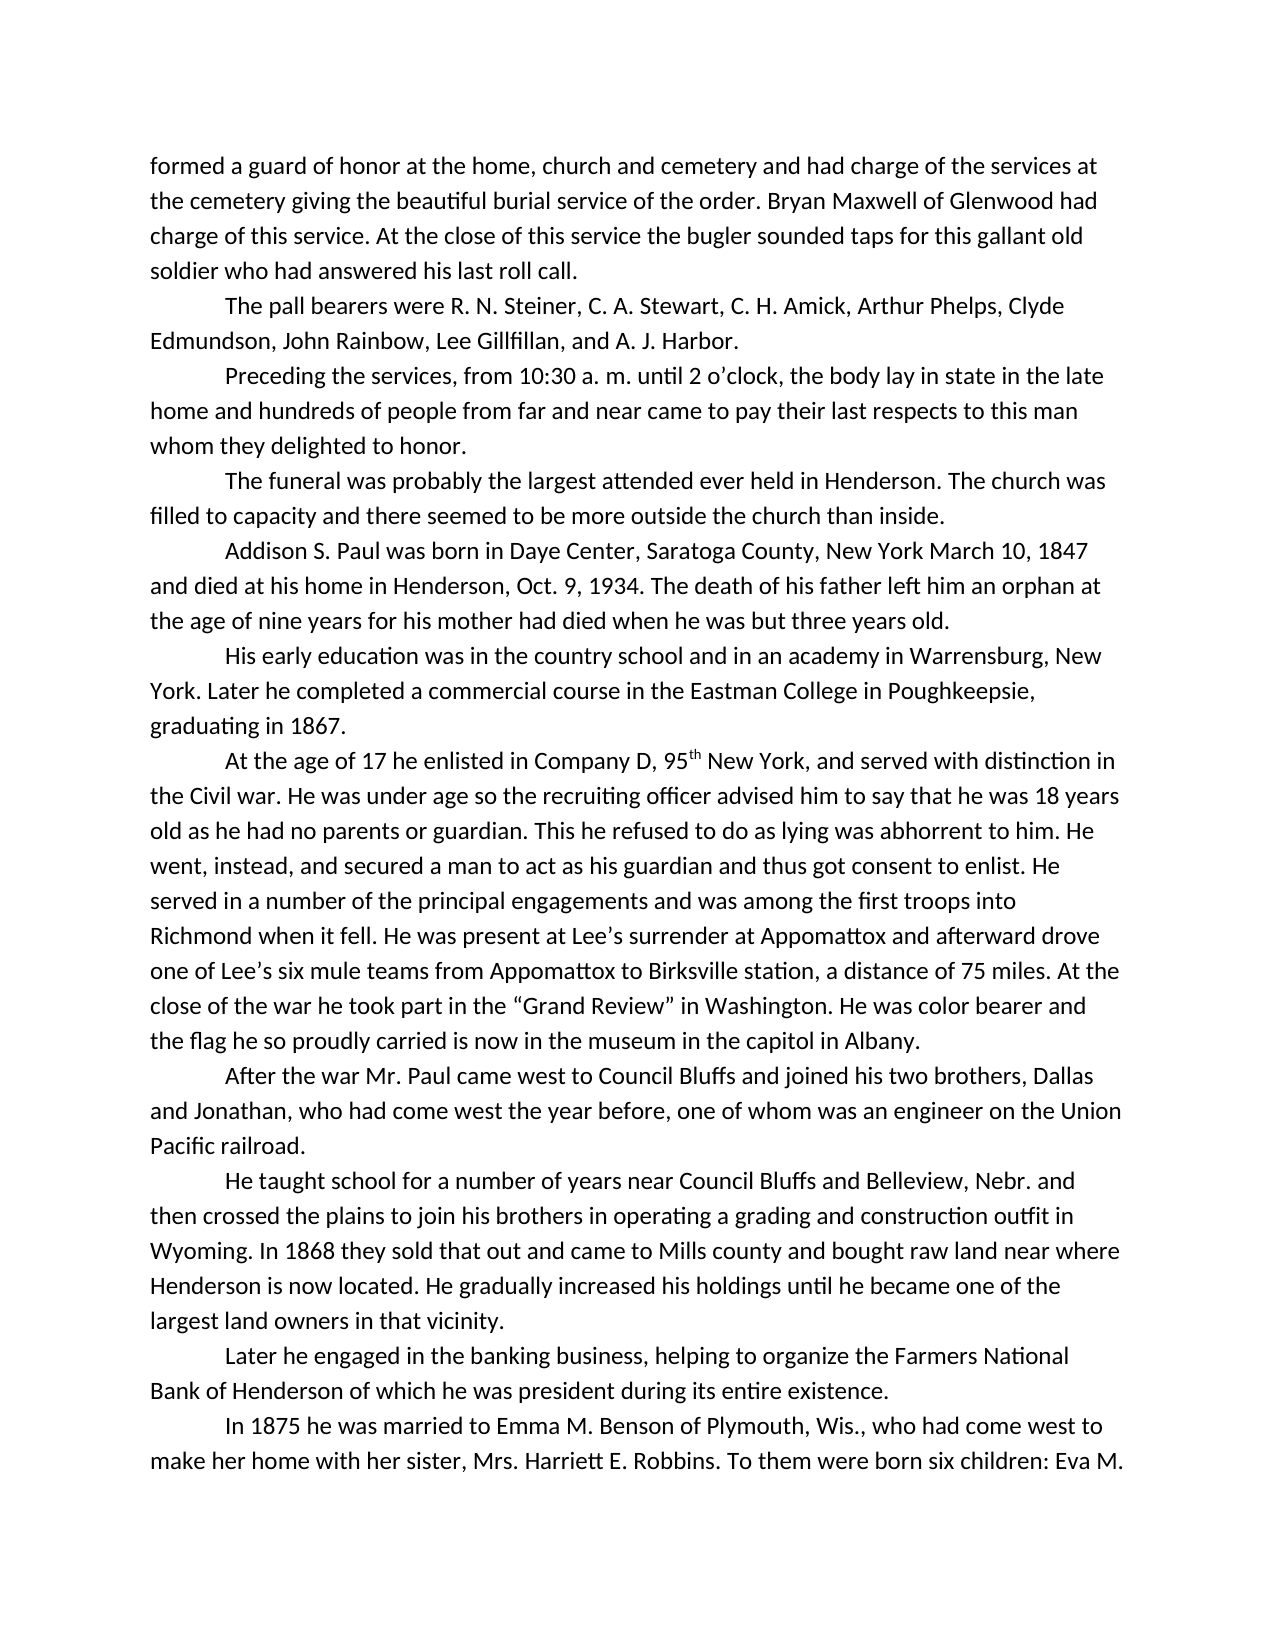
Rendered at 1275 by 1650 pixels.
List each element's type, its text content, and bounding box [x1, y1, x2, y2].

text At the age of 17 he enlisted in Company D, 95th New York, and served with distinction in the Civil war. He was under age so the recruiting officer advised him to say that he was 18 years old as he had no parents or guardian. This he refused to do as lying was abhorrent to him. He went, instead, and secured a man to act as his guardian and thus got consent to enlist. He served in a number of the principal engagements and was among the first troops into Richmond when it fell. He was present at Lee’s surrender at Appomattox and afterward drove one of Lee’s six mule teams from Appomattox to Birksville station, a distance of 75 miles. At the close of the war he took part in the “Grand Review” in Washington. He was color bearer and the flag he so proudly carried is now in the museum in the capitol in Albany. [150, 745, 1125, 1056]
text Later he engaged in the banking business, helping to organize the Farmers National Bank of Henderson of which he was president during its entire existence. [150, 1340, 1125, 1406]
text After the war Mr. Paul came west to Council Bluffs and joined his two brothers, Dallas and Jonathan, who had come west the year before, one of whom was an engineer on the Union Pacific railroad. [150, 1060, 1125, 1161]
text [150, 1410, 1125, 1476]
text The funeral was probably the largest attended ever held in Henderson. The church was filled to capacity and there seemed to be more outside the church than inside. [150, 465, 1125, 531]
text Addison S. Paul was born in Daye Center, Saratoga County, New York March 10, 1847 and died at his home in Henderson, Oct. 9, 1934. The death of his father left him an orphan at the age of nine years for his mother had died when he was but three years old. [150, 535, 1125, 636]
text His early education was in the country school and in an academy in Warrensburg, New York. Later he completed a commercial course in the Eastman College in Poughkeepsie, graduating in 1867. [150, 640, 1125, 741]
text He taught school for a number of years near Council Bluffs and Belleview, Nebr. and then crossed the plains to join his brothers in operating a grading and construction outfit in Wyoming. In 1868 they sold that out and came to Mills county and bought raw land near where Henderson is now located. He gradually increased his holdings until he became one of the largest land owners in that vicinity. [150, 1165, 1125, 1336]
text Preceding the services, from 10:30 a. m. until 2 o’clock, the body lay in state in the late home and hundreds of people from far and near came to pay their last respects to this man whom they delighted to honor. [150, 360, 1125, 461]
text The pall bearers were R. N. Steiner, C. A. Stewart, C. H. Amick, Arthur Phelps, Clyde Edmundson, John Rainbow, Lee Gillfillan, and A. J. Harbor. [150, 290, 1125, 356]
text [150, 150, 1125, 286]
